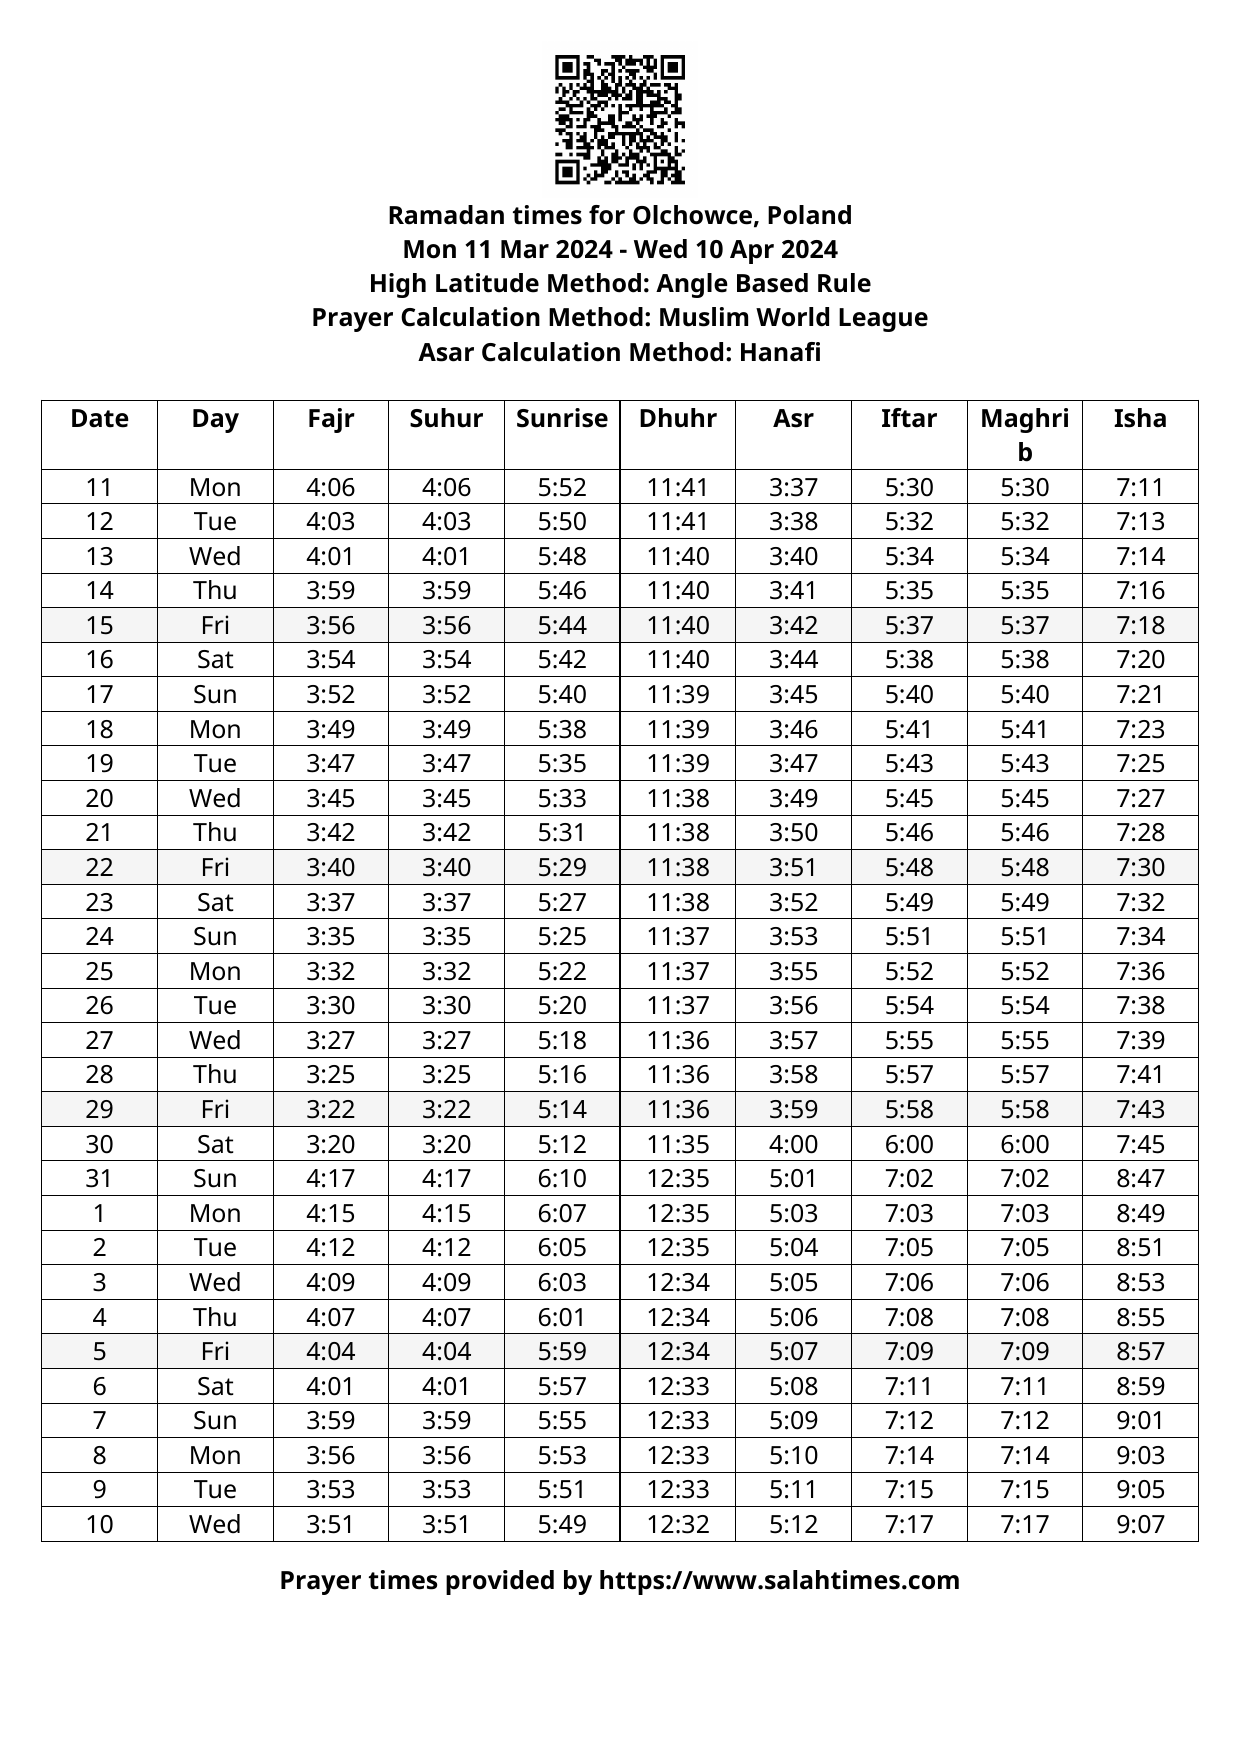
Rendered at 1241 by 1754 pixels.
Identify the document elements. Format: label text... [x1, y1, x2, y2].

table_cell 9:05 [1083, 1473, 1198, 1506]
table_cell 11:40 [621, 608, 735, 642]
text Prayer Calculation Method: Muslim World League [42, 300, 1198, 334]
table_cell Mon [158, 1438, 273, 1472]
table_cell Sat [158, 885, 273, 918]
table_cell 5:41 [852, 712, 967, 745]
table_header Fajr [274, 401, 388, 469]
table_cell 5:55 [968, 1023, 1082, 1057]
table_cell 7:32 [1083, 885, 1198, 918]
table_cell 4:12 [389, 1231, 504, 1264]
table_cell 5:51 [505, 1473, 619, 1506]
table_cell 3:52 [736, 885, 851, 918]
text Prayer times provided by https://www.salahtimes.com [42, 1563, 1198, 1597]
table_cell 7:39 [1083, 1023, 1198, 1057]
table_cell 24 [42, 919, 157, 953]
table_cell 10 [42, 1507, 157, 1541]
table_cell 7:16 [1083, 574, 1198, 607]
table_cell 28 [42, 1058, 157, 1091]
table_cell 12:34 [621, 1300, 735, 1333]
table_cell 3 [42, 1265, 157, 1299]
table_cell 5:48 [968, 850, 1082, 884]
table_cell 4:17 [274, 1161, 388, 1195]
table_cell 5:46 [968, 816, 1082, 849]
table_cell Mon [158, 954, 273, 987]
text Asar Calculation Method: Hanafi [42, 334, 1198, 368]
table_cell 4:15 [389, 1196, 504, 1229]
table_cell 11:38 [621, 781, 735, 814]
table_cell Fri [158, 1092, 273, 1126]
text Ramadan times for Olchowce, Poland [42, 198, 1198, 232]
table_cell 5:55 [852, 1023, 967, 1057]
table_cell 12:33 [621, 1438, 735, 1472]
table_cell 3:55 [736, 954, 851, 987]
table_cell 5:25 [505, 919, 619, 953]
table_cell 7:11 [968, 1369, 1082, 1402]
table_cell 7:12 [852, 1404, 967, 1437]
table_cell 11:40 [621, 643, 735, 676]
table_cell 7:09 [852, 1334, 967, 1368]
table_cell 3:59 [274, 1404, 388, 1437]
table_cell 3:22 [274, 1092, 388, 1126]
table_cell 5:34 [968, 539, 1082, 572]
table_cell 4:03 [389, 504, 504, 538]
table_cell Wed [158, 539, 273, 572]
table_cell 4:04 [274, 1334, 388, 1368]
table_cell 6:01 [505, 1300, 619, 1333]
table_cell 5:30 [852, 470, 967, 503]
table_cell 4:04 [389, 1334, 504, 1368]
table_cell 5:32 [852, 504, 967, 538]
table_cell 3:40 [274, 850, 388, 884]
table_cell 1 [42, 1196, 157, 1229]
table_cell 3:58 [736, 1058, 851, 1091]
table_cell 5:40 [852, 677, 967, 711]
table_cell 5:40 [505, 677, 619, 711]
table_cell 6:05 [505, 1231, 619, 1264]
table_cell 11 [42, 470, 157, 503]
table_cell 5:05 [736, 1265, 851, 1299]
table_cell 3:47 [389, 746, 504, 780]
table_cell 3:54 [389, 643, 504, 676]
table_cell 12 [42, 504, 157, 538]
table_cell 3:42 [736, 608, 851, 642]
table_cell 3:47 [274, 746, 388, 780]
table_cell 3:56 [274, 608, 388, 642]
table_cell 3:54 [274, 643, 388, 676]
table_cell 7:03 [968, 1196, 1082, 1229]
table_cell 5:52 [968, 954, 1082, 987]
table_cell 30 [42, 1127, 157, 1160]
table_cell 19 [42, 746, 157, 780]
table_cell 5:12 [736, 1507, 851, 1541]
table_cell 3:59 [274, 574, 388, 607]
table_cell 7:02 [968, 1161, 1082, 1195]
table_cell Mon [158, 1196, 273, 1229]
table_cell 3:51 [736, 850, 851, 884]
table_cell 7:13 [1083, 504, 1198, 538]
table_cell 3:52 [389, 677, 504, 711]
table_cell 7:14 [968, 1438, 1082, 1472]
table_cell 3:20 [389, 1127, 504, 1160]
table_cell 5:30 [968, 470, 1082, 503]
table_cell 3:49 [736, 781, 851, 814]
table_cell 3:42 [274, 816, 388, 849]
table_cell 5:51 [852, 919, 967, 953]
table_cell 5:49 [968, 885, 1082, 918]
table_cell 11:38 [621, 850, 735, 884]
table_cell 4:03 [274, 504, 388, 538]
table_cell 11:39 [621, 746, 735, 780]
table_cell 3:30 [274, 989, 388, 1022]
table_cell Wed [158, 1023, 273, 1057]
table_cell 5:49 [852, 885, 967, 918]
table_cell 5:34 [852, 539, 967, 572]
table_header Isha [1083, 401, 1198, 469]
table_cell 5:45 [968, 781, 1082, 814]
table_cell 3:56 [736, 989, 851, 1022]
table_cell 3:40 [389, 850, 504, 884]
table_cell 5:35 [505, 746, 619, 780]
table_cell 12:35 [621, 1161, 735, 1195]
table_cell 6:07 [505, 1196, 619, 1229]
table_cell Sat [158, 643, 273, 676]
table_cell 5:38 [505, 712, 619, 745]
table_cell 7:03 [852, 1196, 967, 1229]
table_cell 13 [42, 539, 157, 572]
table_cell 31 [42, 1161, 157, 1195]
table_cell 11:35 [621, 1127, 735, 1160]
table_cell 3:37 [736, 470, 851, 503]
table_cell 3:22 [389, 1092, 504, 1126]
table_cell 5:16 [505, 1058, 619, 1091]
table_cell 14 [42, 574, 157, 607]
table_cell 5:38 [968, 643, 1082, 676]
table_header Asr [736, 401, 851, 469]
table_cell 3:57 [736, 1023, 851, 1057]
table_cell 3:38 [736, 504, 851, 538]
table_cell Sat [158, 1127, 273, 1160]
table_cell 3:25 [389, 1058, 504, 1091]
table_cell 21 [42, 816, 157, 849]
table_cell 4:12 [274, 1231, 388, 1264]
table_cell 11:39 [621, 712, 735, 745]
table_cell Tue [158, 1473, 273, 1506]
table_cell 7:43 [1083, 1092, 1198, 1126]
table_cell 5:41 [968, 712, 1082, 745]
table_cell 4:15 [274, 1196, 388, 1229]
table_cell 5:43 [968, 746, 1082, 780]
table_cell 5:59 [505, 1334, 619, 1368]
table_cell 5:55 [505, 1404, 619, 1437]
table_cell 3:37 [274, 885, 388, 918]
table_cell 3:37 [389, 885, 504, 918]
table_cell 5:48 [852, 850, 967, 884]
table_cell 7:17 [852, 1507, 967, 1541]
table_cell 11:36 [621, 1058, 735, 1091]
table_cell 11:37 [621, 989, 735, 1022]
table_cell 7:14 [852, 1438, 967, 1472]
table_cell 3:27 [389, 1023, 504, 1057]
table_cell 8:49 [1083, 1196, 1198, 1229]
table_cell 5:49 [505, 1507, 619, 1541]
table_cell Tue [158, 1231, 273, 1264]
table_cell 7:08 [852, 1300, 967, 1333]
table_cell 5:58 [968, 1092, 1082, 1126]
table_cell 5:32 [968, 504, 1082, 538]
table_cell Thu [158, 574, 273, 607]
table_cell 6:00 [968, 1127, 1082, 1160]
table_cell 3:42 [389, 816, 504, 849]
table_cell 16 [42, 643, 157, 676]
table_cell 4:01 [389, 1369, 504, 1402]
table_cell Mon [158, 712, 273, 745]
table_cell 5:04 [736, 1231, 851, 1264]
table_cell Fri [158, 608, 273, 642]
table_cell 7:21 [1083, 677, 1198, 711]
table_cell 11:38 [621, 816, 735, 849]
table_cell 2 [42, 1231, 157, 1264]
table_cell 3:44 [736, 643, 851, 676]
table_cell 11:37 [621, 919, 735, 953]
table_cell 12:32 [621, 1507, 735, 1541]
table_cell 7:30 [1083, 850, 1198, 884]
table_cell Fri [158, 1334, 273, 1368]
table_cell 5:43 [852, 746, 967, 780]
table_cell 7:05 [968, 1231, 1082, 1264]
table_cell Mon [158, 470, 273, 503]
table_cell 7:38 [1083, 989, 1198, 1022]
table_cell 3:49 [274, 712, 388, 745]
table_cell 5:09 [736, 1404, 851, 1437]
table_cell 7:06 [968, 1265, 1082, 1299]
table_cell 5:22 [505, 954, 619, 987]
table_cell 5:37 [968, 608, 1082, 642]
table_cell 12:35 [621, 1196, 735, 1229]
table_cell Sat [158, 1369, 273, 1402]
table_cell 3:40 [736, 539, 851, 572]
table_cell 15 [42, 608, 157, 642]
table_cell 8:51 [1083, 1231, 1198, 1264]
table_cell 17 [42, 677, 157, 711]
table_cell 8:57 [1083, 1334, 1198, 1368]
table_cell 4:01 [274, 1369, 388, 1402]
table_cell 12:33 [621, 1473, 735, 1506]
table_cell 9:03 [1083, 1438, 1198, 1472]
table_cell 5:53 [505, 1438, 619, 1472]
table_cell 4:06 [274, 470, 388, 503]
table_cell 3:47 [736, 746, 851, 780]
table_cell 5:01 [736, 1161, 851, 1195]
table_cell 3:46 [736, 712, 851, 745]
table_cell 3:51 [389, 1507, 504, 1541]
table_cell 3:45 [389, 781, 504, 814]
table_header Sunrise [505, 401, 619, 469]
table_cell Thu [158, 1058, 273, 1091]
table_cell 5:29 [505, 850, 619, 884]
table_cell 5:42 [505, 643, 619, 676]
table_cell 7:17 [968, 1507, 1082, 1541]
table_cell 4:00 [736, 1127, 851, 1160]
table_cell 7:41 [1083, 1058, 1198, 1091]
table_cell 5:46 [852, 816, 967, 849]
table_cell 7:05 [852, 1231, 967, 1264]
table_cell 22 [42, 850, 157, 884]
table_cell Thu [158, 816, 273, 849]
table_cell 11:37 [621, 954, 735, 987]
table_cell 8 [42, 1438, 157, 1472]
table_cell 7 [42, 1404, 157, 1437]
table_cell 11:40 [621, 539, 735, 572]
table_cell 20 [42, 781, 157, 814]
table_cell 4:17 [389, 1161, 504, 1195]
table_cell 5:18 [505, 1023, 619, 1057]
table_cell 5:08 [736, 1369, 851, 1402]
table_cell Sun [158, 1404, 273, 1437]
table_cell 7:09 [968, 1334, 1082, 1368]
table_cell 3:53 [274, 1473, 388, 1506]
table_cell Sun [158, 1161, 273, 1195]
table_cell 4:09 [274, 1265, 388, 1299]
table_cell 4:06 [389, 470, 504, 503]
table_cell Fri [158, 850, 273, 884]
table_cell Sun [158, 677, 273, 711]
table_cell 4:09 [389, 1265, 504, 1299]
table_cell 3:59 [389, 574, 504, 607]
table_cell 7:08 [968, 1300, 1082, 1333]
table_cell 3:32 [274, 954, 388, 987]
table_cell 5:52 [852, 954, 967, 987]
table_cell Tue [158, 746, 273, 780]
table_header Maghrib [968, 401, 1082, 469]
table_cell 3:45 [736, 677, 851, 711]
table_cell 3:45 [274, 781, 388, 814]
table_cell 7:11 [1083, 470, 1198, 503]
table_cell 3:20 [274, 1127, 388, 1160]
table_cell 5:57 [968, 1058, 1082, 1091]
table_cell 3:41 [736, 574, 851, 607]
table_cell 3:25 [274, 1058, 388, 1091]
table_cell 5:50 [505, 504, 619, 538]
table_cell 3:56 [389, 608, 504, 642]
table_header Day [158, 401, 273, 469]
table_cell Tue [158, 989, 273, 1022]
table_cell 11:38 [621, 885, 735, 918]
table_cell 7:06 [852, 1265, 967, 1299]
table_cell 5 [42, 1334, 157, 1368]
table_cell 8:55 [1083, 1300, 1198, 1333]
table_cell 23 [42, 885, 157, 918]
table_cell 11:36 [621, 1092, 735, 1126]
table_cell 3:53 [389, 1473, 504, 1506]
table_header Dhuhr [621, 401, 735, 469]
table_cell 7:15 [852, 1473, 967, 1506]
table_cell 4:07 [389, 1300, 504, 1333]
table_cell 5:48 [505, 539, 619, 572]
table_cell 5:03 [736, 1196, 851, 1229]
table_cell 5:44 [505, 608, 619, 642]
table_cell 12:35 [621, 1231, 735, 1264]
table_cell 11:36 [621, 1023, 735, 1057]
table_cell 3:53 [736, 919, 851, 953]
table_cell 7:28 [1083, 816, 1198, 849]
table_cell 7:02 [852, 1161, 967, 1195]
table_cell 7:18 [1083, 608, 1198, 642]
table_cell 7:20 [1083, 643, 1198, 676]
table_cell Wed [158, 1265, 273, 1299]
table_cell 7:36 [1083, 954, 1198, 987]
table_cell 8:53 [1083, 1265, 1198, 1299]
table_cell 5:10 [736, 1438, 851, 1472]
table_cell 12:33 [621, 1404, 735, 1437]
table_cell 5:06 [736, 1300, 851, 1333]
table_cell 3:56 [389, 1438, 504, 1472]
table_cell 5:54 [852, 989, 967, 1022]
table_cell 7:15 [968, 1473, 1082, 1506]
table_cell 12:34 [621, 1334, 735, 1368]
table_cell 6:10 [505, 1161, 619, 1195]
table_cell 3:27 [274, 1023, 388, 1057]
table_header Iftar [852, 401, 967, 469]
table_cell 4:07 [274, 1300, 388, 1333]
table_cell 5:57 [505, 1369, 619, 1402]
table_cell 9:01 [1083, 1404, 1198, 1437]
table_cell Sun [158, 919, 273, 953]
table_cell 5:51 [968, 919, 1082, 953]
picture [542, 41, 699, 198]
table_cell 7:25 [1083, 746, 1198, 780]
table_cell 3:51 [274, 1507, 388, 1541]
table_cell 5:07 [736, 1334, 851, 1368]
table_cell 5:38 [852, 643, 967, 676]
table_cell 5:54 [968, 989, 1082, 1022]
text High Latitude Method: Angle Based Rule [42, 266, 1198, 300]
table_cell 6:00 [852, 1127, 967, 1160]
table_cell 4:01 [274, 539, 388, 572]
table_cell 7:45 [1083, 1127, 1198, 1160]
table_cell 9:07 [1083, 1507, 1198, 1541]
table_cell 6:03 [505, 1265, 619, 1299]
table_cell 25 [42, 954, 157, 987]
table_cell 7:11 [852, 1369, 967, 1402]
table_cell 5:12 [505, 1127, 619, 1160]
table_cell 7:14 [1083, 539, 1198, 572]
table_cell 12:34 [621, 1265, 735, 1299]
table_cell 5:35 [852, 574, 967, 607]
table_cell 12:33 [621, 1369, 735, 1402]
table_cell 8:59 [1083, 1369, 1198, 1402]
table_cell 4 [42, 1300, 157, 1333]
table_cell 5:45 [852, 781, 967, 814]
table_cell 11:39 [621, 677, 735, 711]
table_cell 26 [42, 989, 157, 1022]
table_cell 3:50 [736, 816, 851, 849]
table_cell 7:27 [1083, 781, 1198, 814]
table_cell 3:35 [274, 919, 388, 953]
table_cell 3:32 [389, 954, 504, 987]
table_cell 9 [42, 1473, 157, 1506]
table_cell Wed [158, 781, 273, 814]
table_cell 5:35 [968, 574, 1082, 607]
table_cell 5:40 [968, 677, 1082, 711]
table_cell 5:37 [852, 608, 967, 642]
text Mon 11 Mar 2024 - Wed 10 Apr 2024 [42, 232, 1198, 266]
table_cell 18 [42, 712, 157, 745]
table_cell 5:31 [505, 816, 619, 849]
table_cell 3:49 [389, 712, 504, 745]
table_cell 11:41 [621, 470, 735, 503]
table_cell 4:01 [389, 539, 504, 572]
table_cell 5:27 [505, 885, 619, 918]
table_cell 7:34 [1083, 919, 1198, 953]
table_cell 7:23 [1083, 712, 1198, 745]
table_cell 7:12 [968, 1404, 1082, 1437]
table_cell 3:59 [736, 1092, 851, 1126]
table_cell 5:57 [852, 1058, 967, 1091]
table_cell 5:58 [852, 1092, 967, 1126]
table_cell 6 [42, 1369, 157, 1402]
table_header Date [42, 401, 157, 469]
table_cell 11:41 [621, 504, 735, 538]
table_cell 5:20 [505, 989, 619, 1022]
table_cell 3:30 [389, 989, 504, 1022]
table_cell 3:59 [389, 1404, 504, 1437]
table_cell 8:47 [1083, 1161, 1198, 1195]
table_cell 3:56 [274, 1438, 388, 1472]
table_header Suhur [389, 401, 504, 469]
table_cell 27 [42, 1023, 157, 1057]
table_cell 5:14 [505, 1092, 619, 1126]
table_cell 29 [42, 1092, 157, 1126]
table_cell Tue [158, 504, 273, 538]
table_cell 5:52 [505, 470, 619, 503]
table_cell 5:46 [505, 574, 619, 607]
table_cell 5:33 [505, 781, 619, 814]
table_cell Wed [158, 1507, 273, 1541]
table_cell 5:11 [736, 1473, 851, 1506]
table_cell 3:35 [389, 919, 504, 953]
table_cell 3:52 [274, 677, 388, 711]
table_cell Thu [158, 1300, 273, 1333]
table_cell 11:40 [621, 574, 735, 607]
